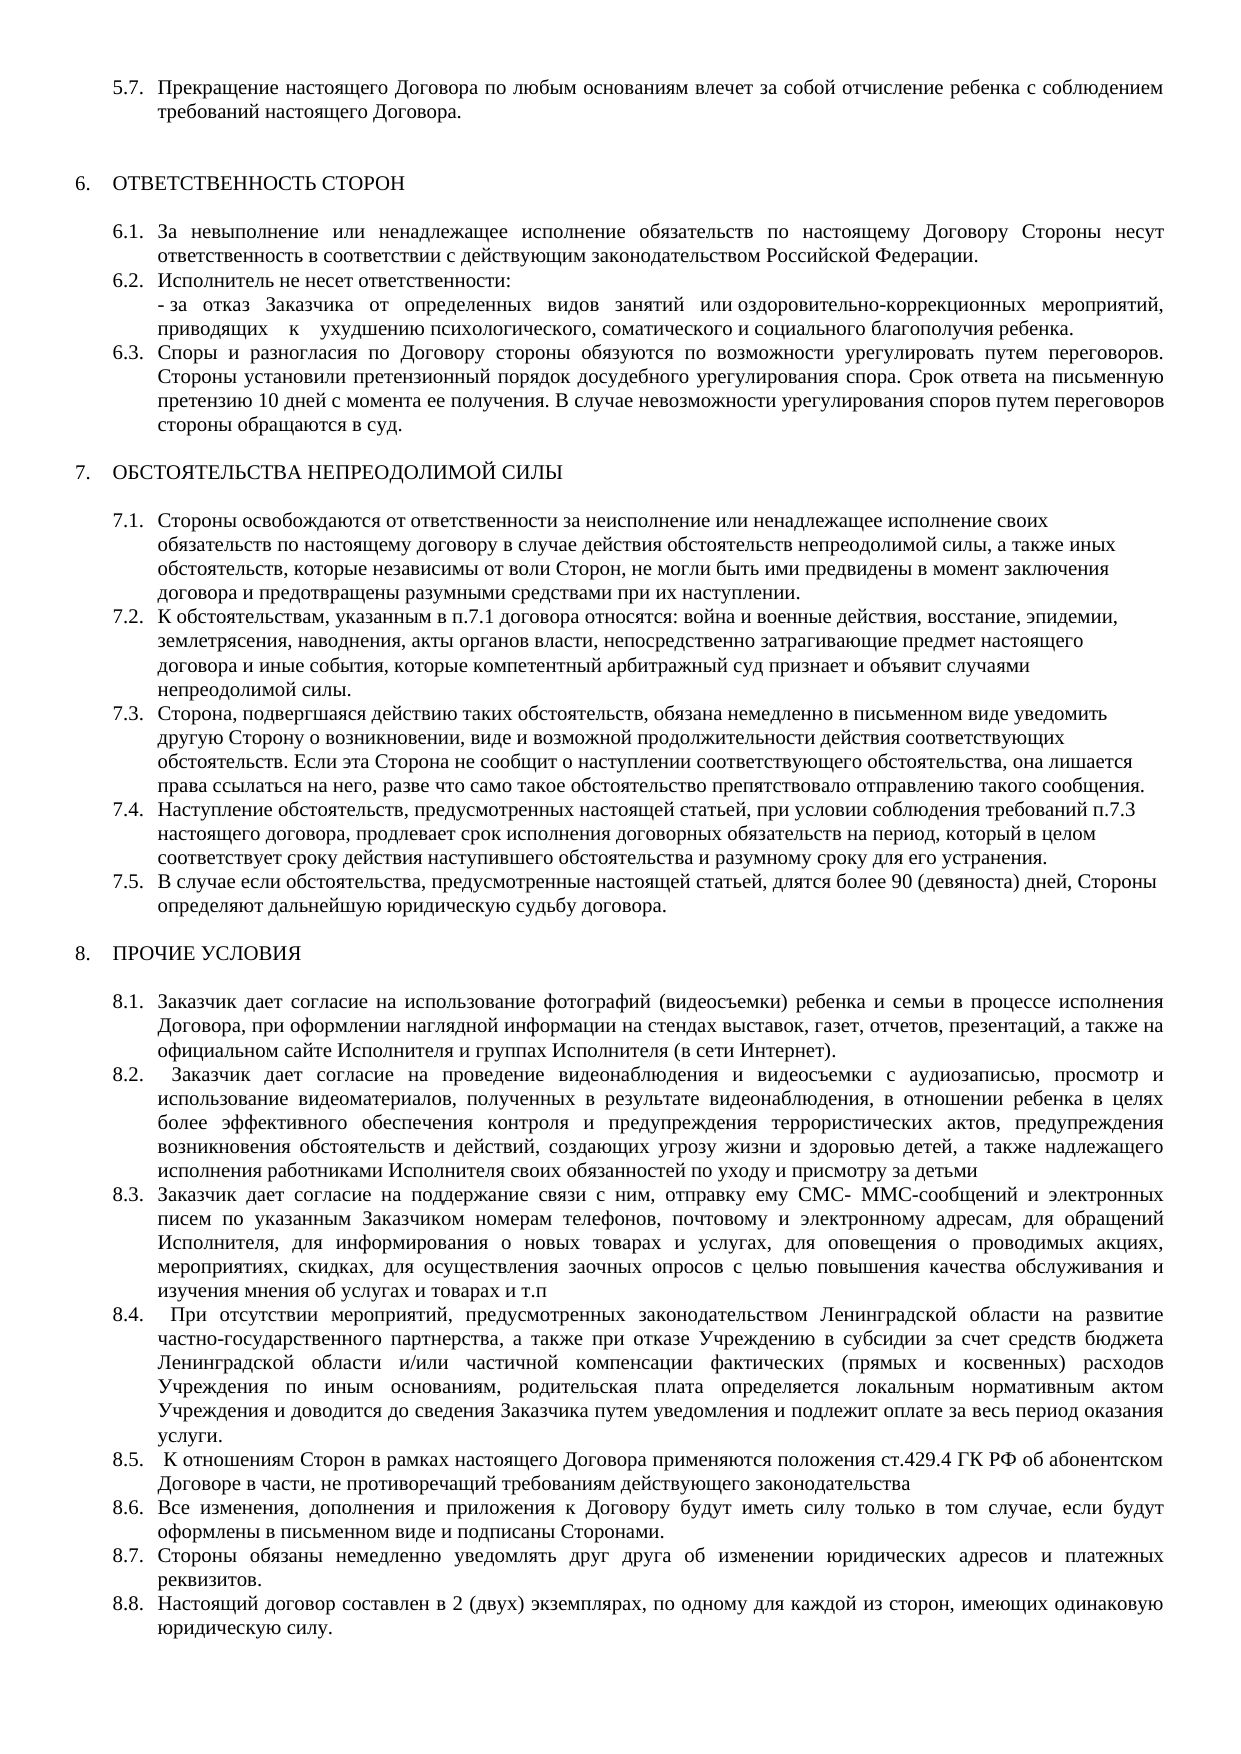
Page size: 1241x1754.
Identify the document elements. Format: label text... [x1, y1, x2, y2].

list Стороны обязаны немедленно уведомлять друг друга об изменении юридических адресов и платежных реквизитов. [112, 1543, 1165, 1591]
list Настоящий договор составлен в 2 (двух) экземплярах, по одному для каждой из сторон, имеющих одинаковую юридическую силу. [112, 1591, 1165, 1639]
list Заказчик дает согласие на проведение видеонаблюдения и видеосъемки с аудиозаписью, просмотр и использование видеоматериалов, полученных в результате видеонаблюдения, в отношении ребенка в целях более эффективного обеспечения контроля и предупреждения террористических актов, предупреждения возникновения обстоятельств и действий, создающих угрозу жизни и здоровью детей, а также надлежащего исполнения работниками Исполнителя своих обязанностей по уходу и присмотру за детьми [112, 1062, 1165, 1182]
list Стороны освобождаются от ответственности за неисполнение или ненадлежащее исполнение своих обязательств по настоящему договору в случае действия обстоятельств непреодолимой силы, а также иных обстоятельств, которые независимы от воли Сторон, не могли быть ими предвидены в момент заключения договора и предотвращены разумными средствами при их наступлении. [112, 508, 1165, 604]
list В случае если обстоятельства, предусмотренные настоящей статьей, длятся более 90 (девяноста) дней, Стороны определяют дальнейшую юридическую судьбу договора. [112, 869, 1165, 917]
list К обстоятельствам, указанным в п.7.1 договора относятся: война и военные действия, восстание, эпидемии, землетрясения, наводнения, акты органов власти, непосредственно затрагивающие предмет настоящего договора и иные события, которые компетентный арбитражный суд признает и объявит случаями непреодолимой силы. [112, 604, 1165, 701]
list Прекращение настоящего Договора по любым основаниям влечет за собой отчисление ребенка с соблюдением требований настоящего Договора. [112, 75, 1165, 123]
list ОБСТОЯТЕЛЬСТВА НЕПРЕОДОЛИМОЙ СИЛЫ [75, 460, 1165, 484]
list При отсутствии мероприятий, предусмотренных законодательством Ленинградской области на развитие частно-государственного партнерства, а также при отказе Учреждению в субсидии за счет средств бюджета Ленинградской области и/или частичной компенсации фактических (прямых и косвенных) расходов Учреждения по иным основаниям, родительская плата определяется локальным нормативным актом Учреждения и доводится до сведения Заказчика путем уведомления и подлежит оплате за весь период оказания услуги. [112, 1302, 1165, 1447]
list Заказчик дает согласие на использование фотографий (видеосъемки) ребенка и семьи в процессе исполнения Договора, при оформлении наглядной информации на стендах выставок, газет, отчетов, презентаций, а также на официальном сайте Исполнителя и группах Исполнителя (в сети Интернет). [112, 989, 1165, 1062]
text - за отказ Заказчика от определенных видов занятий или оздоровительно-коррекционных мероприятий, приводящих к ухудшению психологического, соматического и социального благополучия ребенка. [157, 292, 1165, 340]
list Заказчик дает согласие на поддержание связи с ним, отправку ему СМС- ММС-сообщений и электронных писем по указанным Заказчиком номерам телефонов, почтовому и электронному адресам, для обращений Исполнителя, для информирования о новых товарах и услугах, для оповещения о проводимых акциях, мероприятиях, скидках, для осуществления заочных опросов с целью повышения качества обслуживания и изучения мнения об услугах и товарах и т.п [112, 1182, 1165, 1302]
list ОТВЕТСТВЕННОСТЬ СТОРОН [75, 171, 1165, 195]
list Исполнитель не несет ответственности: [112, 267, 1165, 292]
list К отношениям Сторон в рамках настоящего Договора применяются положения ст.429.4 ГК РФ об абонентском Договоре в части, не противоречащий требованиям действующего законодательства [112, 1447, 1165, 1495]
list Споры и разногласия по Договору стороны обязуются по возможности урегулировать путем переговоров. Стороны установили претензионный порядок досудебного урегулирования спора. Срок ответа на письменную претензию 10 дней с момента ее получения. В случае невозможности урегулирования споров путем переговоров стороны обращаются в суд. [112, 340, 1165, 436]
list Сторона, подвергшаяся действию таких обстоятельств, обязана немедленно в письменном виде уведомить другую Сторону о возникновении, виде и возможной продолжительности действия соответствующих обстоятельств. Если эта Сторона не сообщит о наступлении соответствующего обстоятельства, она лишается права ссылаться на него, разве что само такое обстоятельство препятствовало отправлению такого сообщения. [112, 701, 1165, 797]
list Все изменения, дополнения и приложения к Договору будут иметь силу только в том случае, если будут оформлены в письменном виде и подписаны Сторонами. [112, 1495, 1165, 1543]
list ПРОЧИЕ УСЛОВИЯ [75, 941, 1165, 965]
list Наступление обстоятельств, предусмотренных настоящей статьей, при условии соблюдения требований п.7.3 настоящего договора, продлевает срок исполнения договорных обязательств на период, который в целом соответствует сроку действия наступившего обстоятельства и разумному сроку для его устранения. [112, 797, 1165, 869]
list За невыполнение или ненадлежащее исполнение обязательств по настоящему Договору Стороны несут ответственность в соответствии с действующим законодательством Российской Федерации. [112, 219, 1165, 267]
